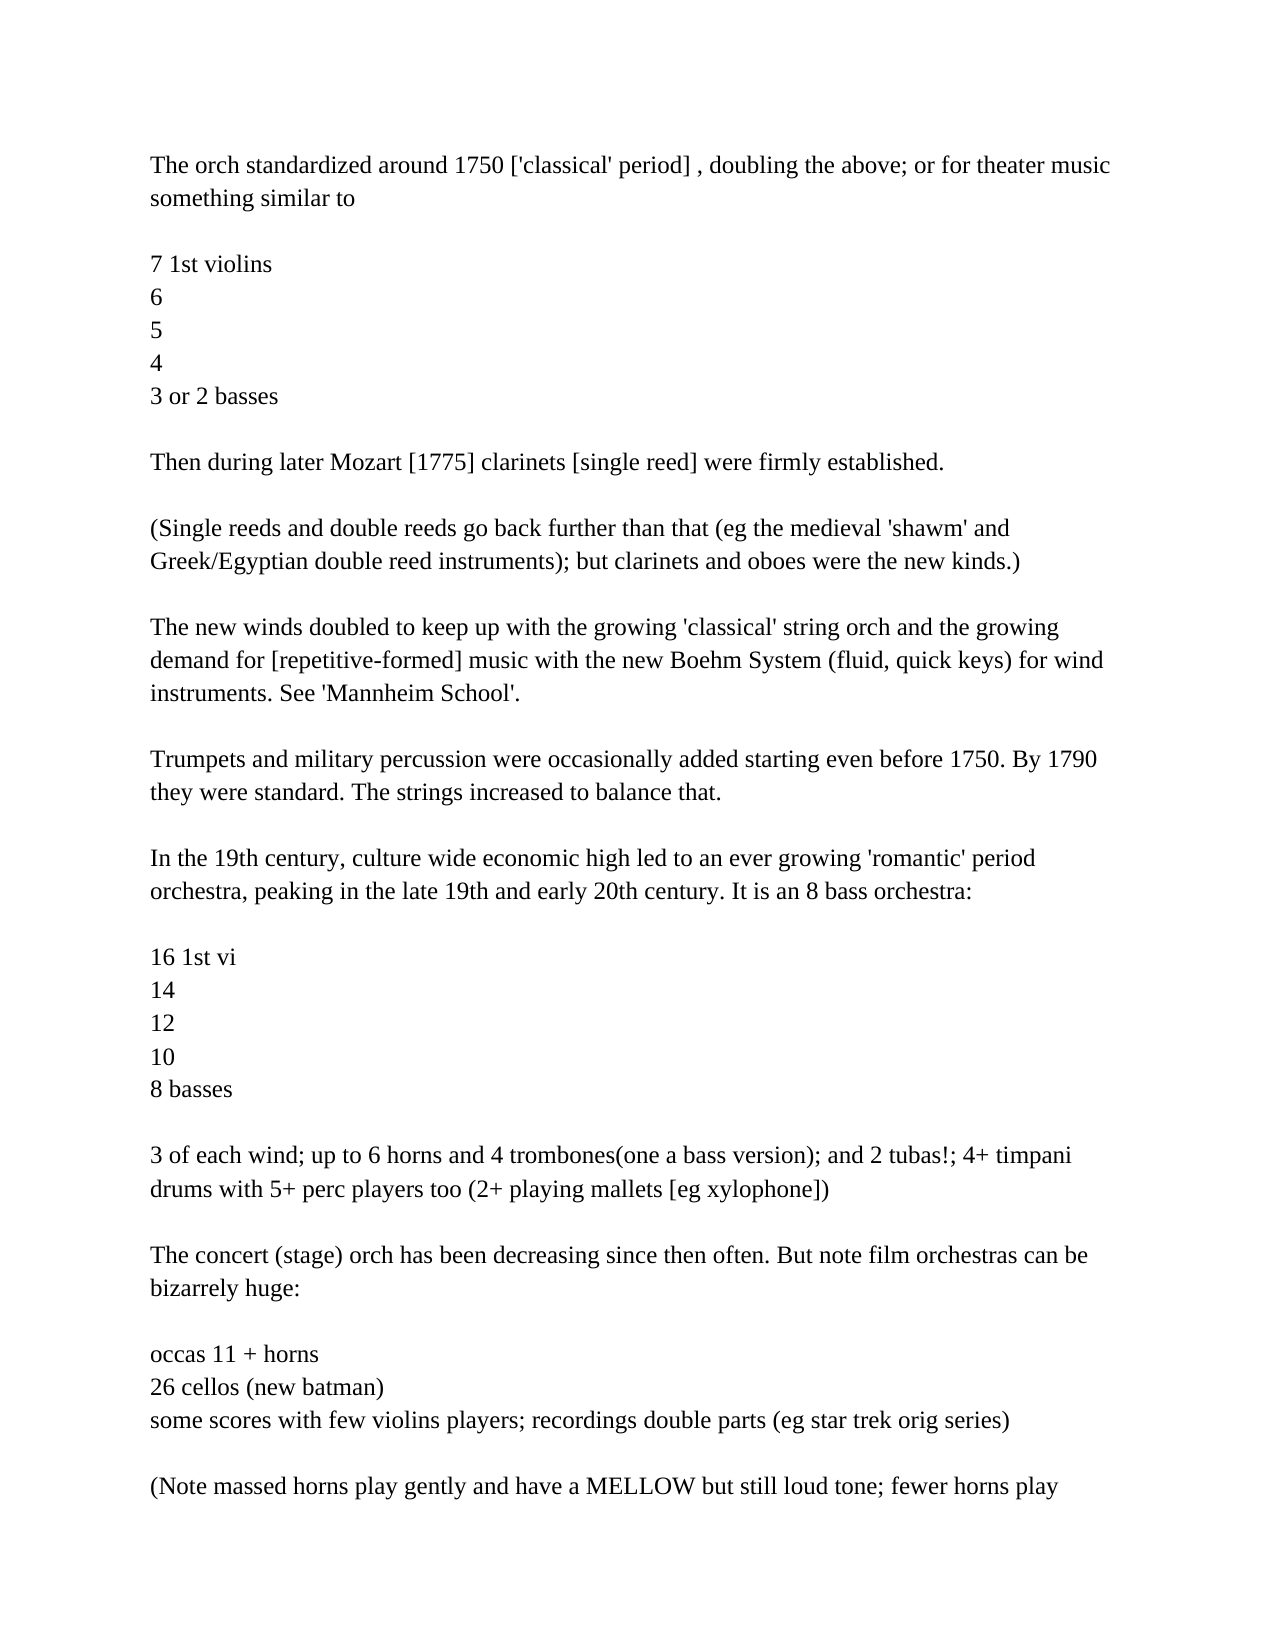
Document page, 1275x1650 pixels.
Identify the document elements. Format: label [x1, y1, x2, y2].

text [150, 150, 1125, 1499]
